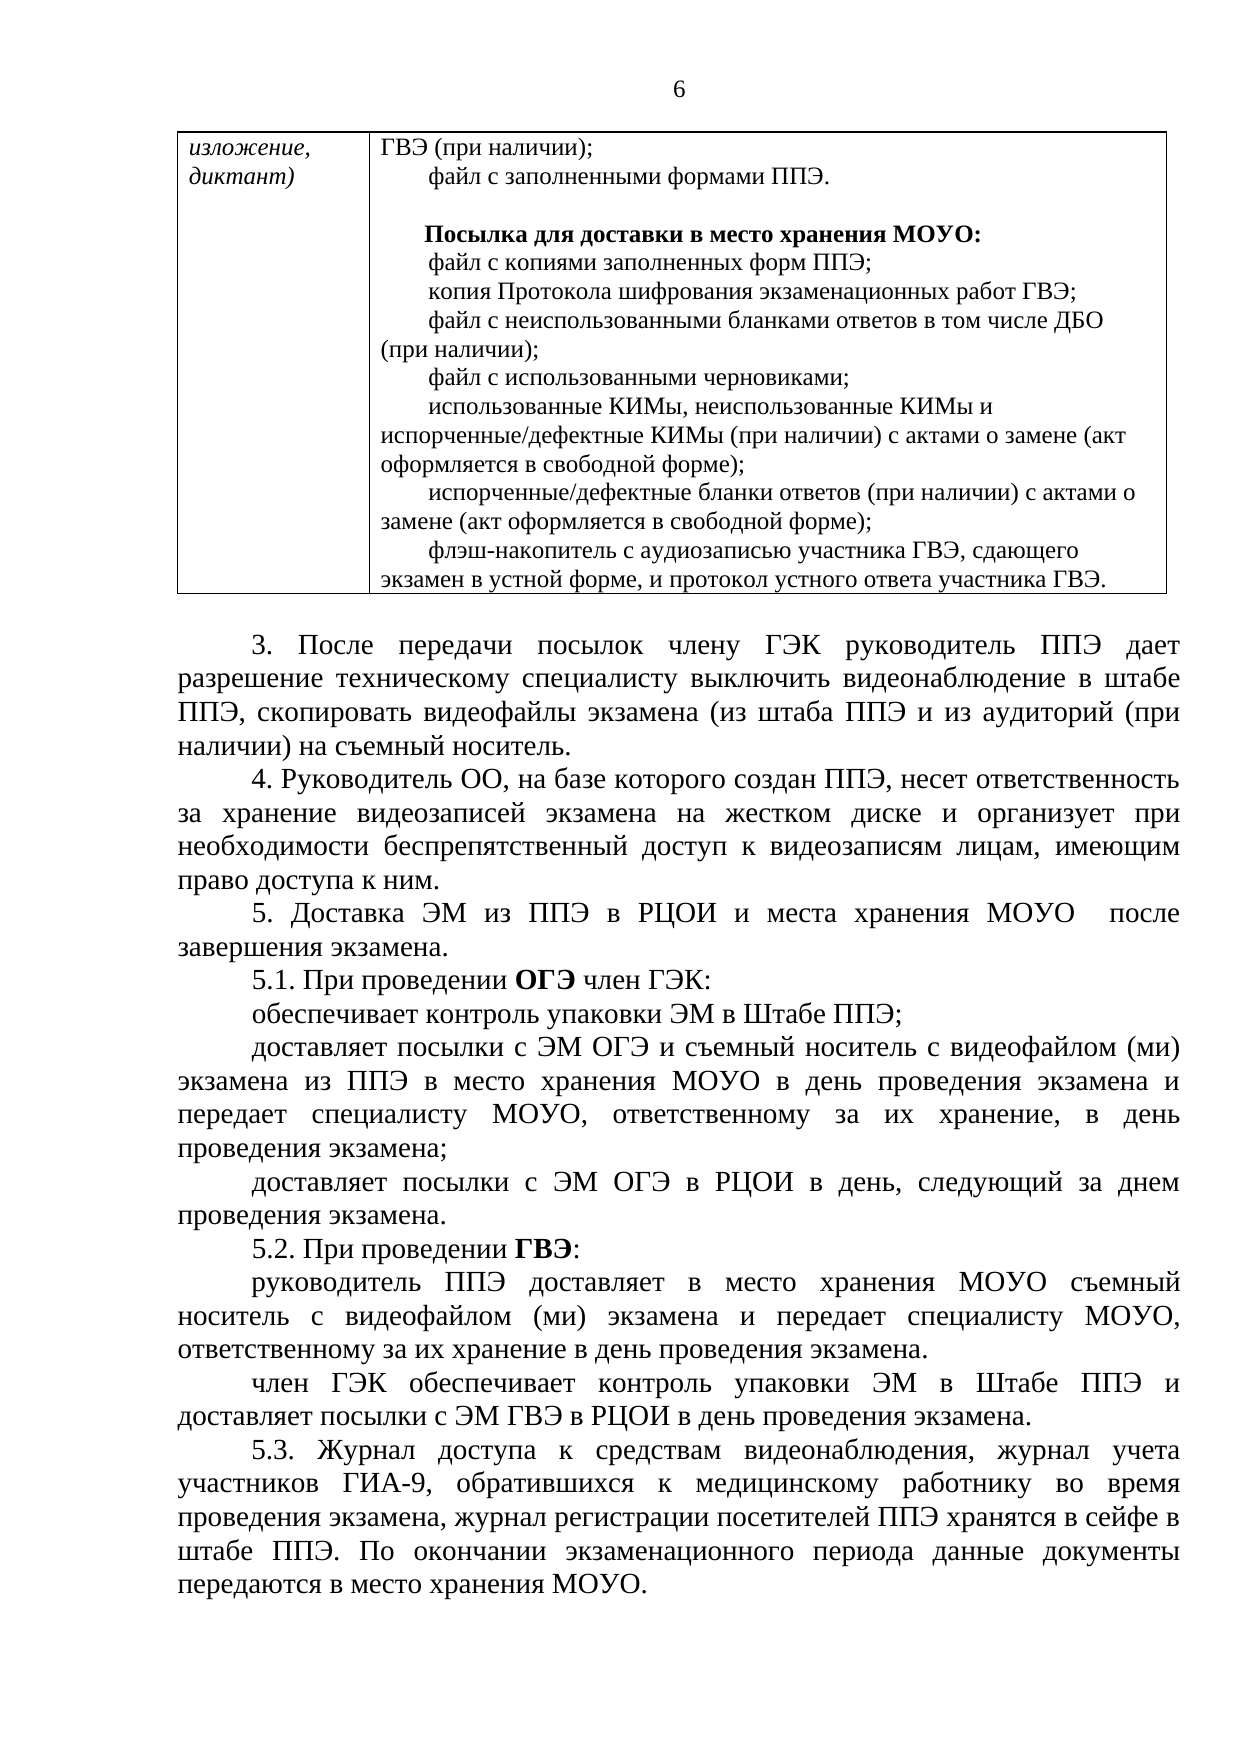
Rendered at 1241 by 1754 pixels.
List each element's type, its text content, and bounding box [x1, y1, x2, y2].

list доставляет посылки с ЭМ ОГЭ в РЦОИ в день, следующий за днем проведения экзамена. [177, 1164, 1181, 1231]
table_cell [370, 133, 1166, 592]
text 5.2. При проведении ГВЭ: [177, 1231, 1181, 1264]
text обеспечивает контроль упаковки ЭМ в Штабе ППЭ; [177, 996, 1181, 1029]
text 5.3. Журнал доступа к средствам видеонаблюдения, журнал учета участников ГИА-9, обратившихся к медицинскому работнику во время проведения экзамена, журнал регистрации посетителей ППЭ хранятся в сейфе в штабе ППЭ. По окончании экзаменационного периода данные документы передаются в место хранения МОУО. [177, 1432, 1181, 1600]
text доставляет посылки с ЭМ ОГЭ и съемный носитель с видеофайлом (ми) экзамена из ППЭ в место хранения МОУО в день проведения экзамена и передает специалисту МОУО, ответственному за их хранение, в день проведения экзамена; [177, 1029, 1181, 1164]
text член ГЭК обеспечивает контроль упаковки ЭМ в Штабе ППЭ и доставляет посылки с ЭМ ГВЭ в РЦОИ в день проведения экзамена. [177, 1365, 1181, 1432]
text 3. После передачи посылок члену ГЭК руководитель ППЭ дает разрешение техническому специалисту выключить видеонаблюдение в штабе ППЭ, скопировать видеофайлы экзамена (из штаба ППЭ и из аудиторий (при наличии) на съемный носитель. [177, 627, 1181, 761]
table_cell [178, 133, 369, 592]
text 4. Руководитель ОО, на базе которого создан ППЭ, несет ответственность за хранение видеозаписей экзамена на жестком диске и организует при необходимости беспрепятственный доступ к видеозаписям лицам, имеющим право доступа к ним. [177, 761, 1181, 895]
list руководитель ППЭ доставляет в место хранения МОУО съемный носитель с видеофайлом (ми) экзамена и передает специалисту МОУО, ответственному за их хранение в день проведения экзамена. [177, 1264, 1181, 1365]
text 5.1. При проведении ОГЭ член ГЭК: [177, 962, 1181, 996]
text 5. Доставка ЭМ из ППЭ в РЦОИ и места хранения МОУО после завершения экзамена. [177, 895, 1181, 962]
